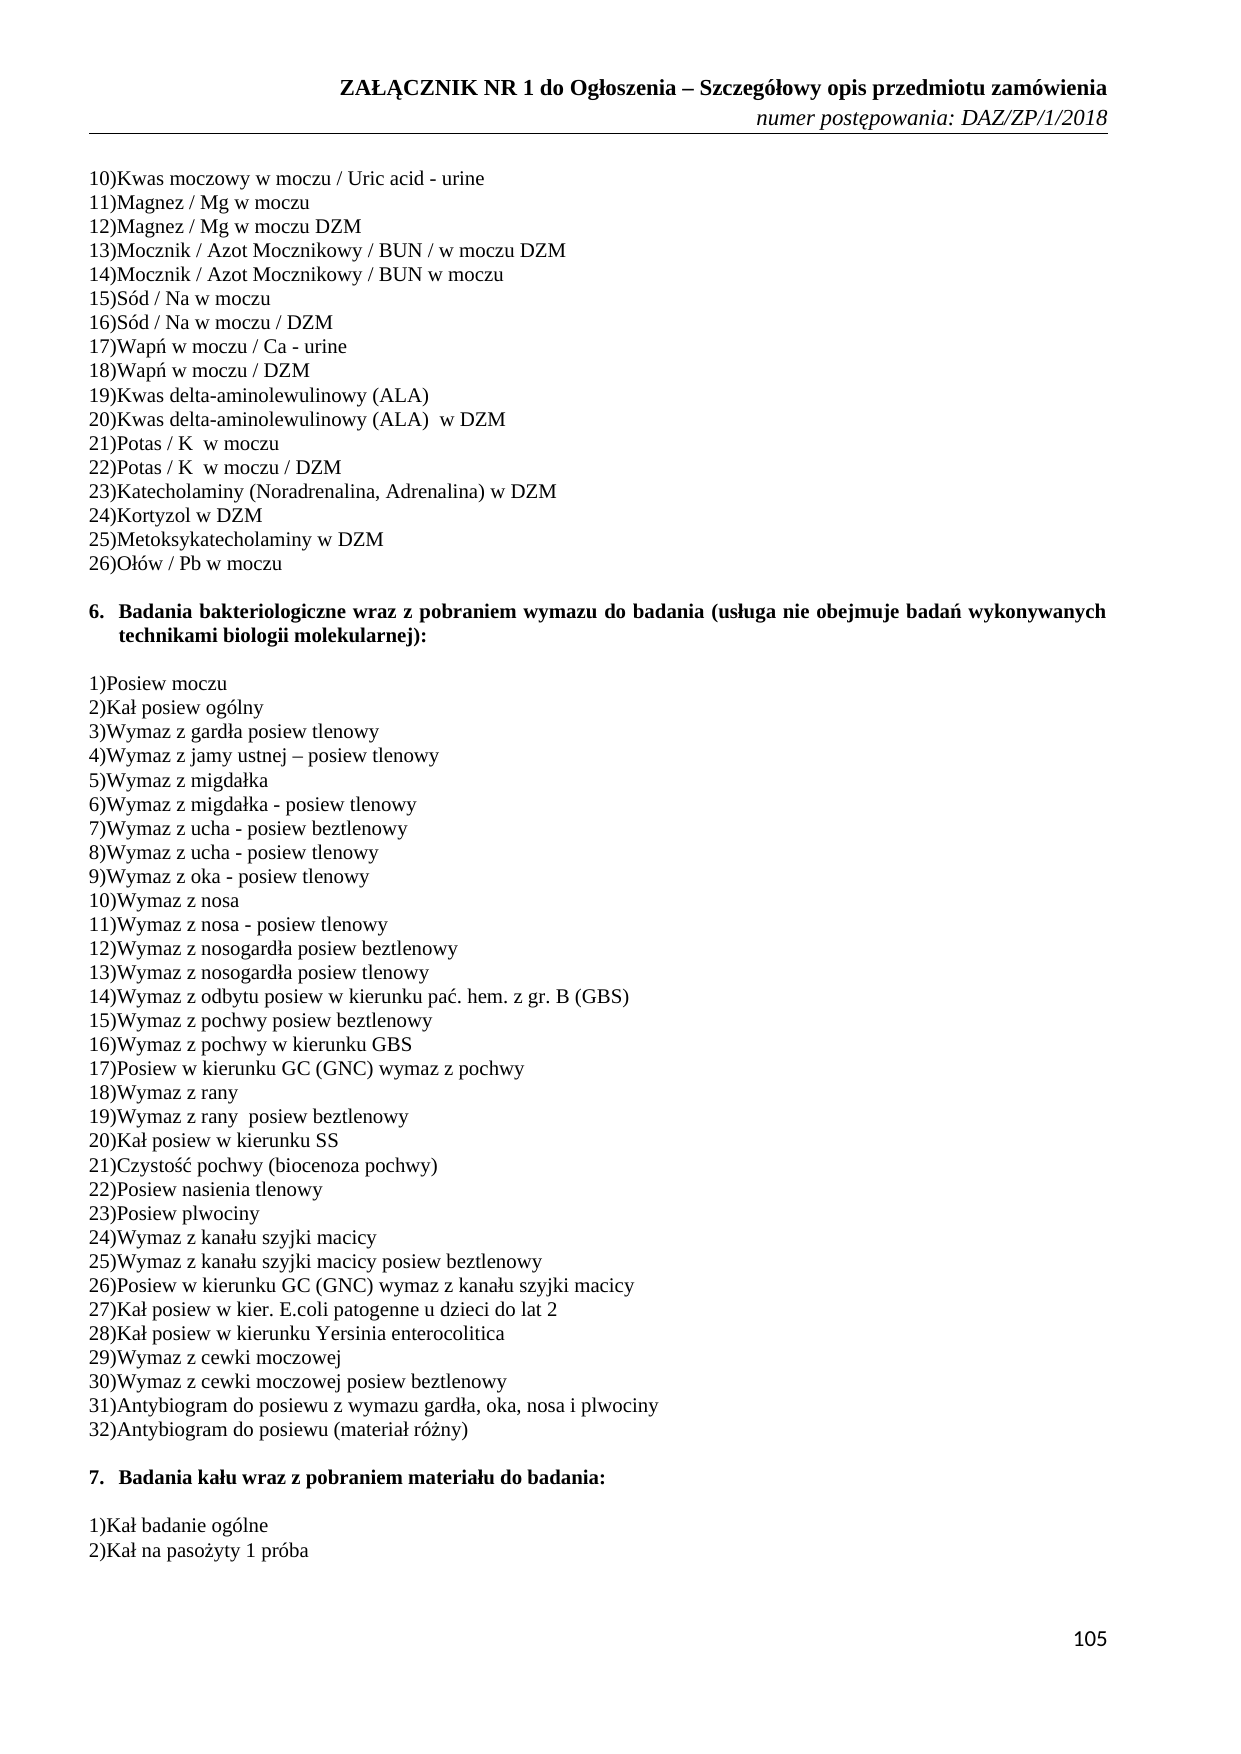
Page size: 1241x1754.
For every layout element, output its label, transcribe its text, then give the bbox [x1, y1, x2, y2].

list Wymaz z migdałka [89, 767, 1107, 792]
list Posiew nasienia tlenowy [89, 1177, 1107, 1201]
list Mocznik / Azot Mocznikowy / BUN / w moczu DZM [89, 238, 1107, 262]
list Wymaz z nosa [89, 888, 1107, 912]
list Potas / K w moczu [89, 431, 1107, 455]
list Kwas delta-aminolewulinowy (ALA) [89, 382, 1107, 407]
list Posiew w kierunku GC (GNC) wymaz z kanału szyjki macicy [89, 1273, 1107, 1297]
list Sód / Na w moczu [89, 286, 1107, 310]
list Wymaz z rany [89, 1080, 1107, 1104]
list Wymaz z kanału szyjki macicy posiew beztlenowy [89, 1249, 1107, 1273]
list Wymaz z migdałka - posiew tlenowy [89, 792, 1107, 816]
list Wymaz z nosa - posiew tlenowy [89, 912, 1107, 936]
list Wymaz z jamy ustnej – posiew tlenowy [89, 743, 1107, 767]
list Badania bakteriologiczne wraz z pobraniem wymazu do badania (usługa nie obejmuje badań wykonywanych technikami biologii molekularnej): [89, 599, 1107, 647]
list Mocznik / Azot Mocznikowy / BUN w moczu [89, 262, 1107, 286]
list Kwas moczowy w moczu / Uric acid - urine [89, 166, 1107, 190]
list Kał posiew w kier. E.coli patogenne u dzieci do lat 2 [89, 1297, 1107, 1321]
list Kał posiew ogólny [89, 695, 1107, 719]
list Ołów / Pb w moczu [89, 551, 1107, 575]
list Wymaz z ucha - posiew beztlenowy [89, 816, 1107, 840]
list Kortyzol w DZM [89, 503, 1107, 527]
list Kwas delta-aminolewulinowy (ALA) w DZM [89, 407, 1107, 431]
list Czystość pochwy (biocenoza pochwy) [89, 1152, 1107, 1177]
list Wapń w moczu / Ca - urine [89, 334, 1107, 358]
list Wymaz z rany posiew beztlenowy [89, 1104, 1107, 1128]
list Posiew moczu [89, 671, 1107, 695]
list Magnez / Mg w moczu DZM [89, 214, 1107, 238]
list Posiew w kierunku GC (GNC) wymaz z pochwy [89, 1056, 1107, 1080]
list Wymaz z cewki moczowej [89, 1345, 1107, 1369]
list Antybiogram do posiewu (materiał różny) [89, 1417, 1107, 1441]
list Metoksykatecholaminy w DZM [89, 527, 1107, 551]
list Wymaz z pochwy w kierunku GBS [89, 1032, 1107, 1056]
list Wymaz z ucha - posiew tlenowy [89, 840, 1107, 864]
list Posiew plwociny [89, 1201, 1107, 1225]
list Badania kału wraz z pobraniem materiału do badania: [89, 1465, 1107, 1489]
list Potas / K w moczu / DZM [89, 455, 1107, 479]
list Wymaz z cewki moczowej posiew beztlenowy [89, 1369, 1107, 1393]
list Kał posiew w kierunku SS [89, 1128, 1107, 1152]
list Magnez / Mg w moczu [89, 190, 1107, 214]
list Kał badanie ogólne [89, 1513, 1107, 1537]
list Wymaz z kanału szyjki macicy [89, 1225, 1107, 1249]
list Katecholaminy (Noradrenalina, Adrenalina) w DZM [89, 479, 1107, 503]
list Wymaz z gardła posiew tlenowy [89, 719, 1107, 743]
list Wymaz z odbytu posiew w kierunku pać. hem. z gr. B (GBS) [89, 984, 1107, 1008]
list Wymaz z nosogardła posiew beztlenowy [89, 936, 1107, 960]
list Wymaz z nosogardła posiew tlenowy [89, 960, 1107, 984]
list Wymaz z oka - posiew tlenowy [89, 864, 1107, 888]
list Antybiogram do posiewu z wymazu gardła, oka, nosa i plwociny [89, 1393, 1107, 1417]
list Kał posiew w kierunku Yersinia enterocolitica [89, 1321, 1107, 1345]
list Sód / Na w moczu / DZM [89, 310, 1107, 334]
list Wymaz z pochwy posiew beztlenowy [89, 1008, 1107, 1032]
list Kał na pasożyty 1 próba [89, 1537, 1107, 1562]
list Wapń w moczu / DZM [89, 358, 1107, 382]
